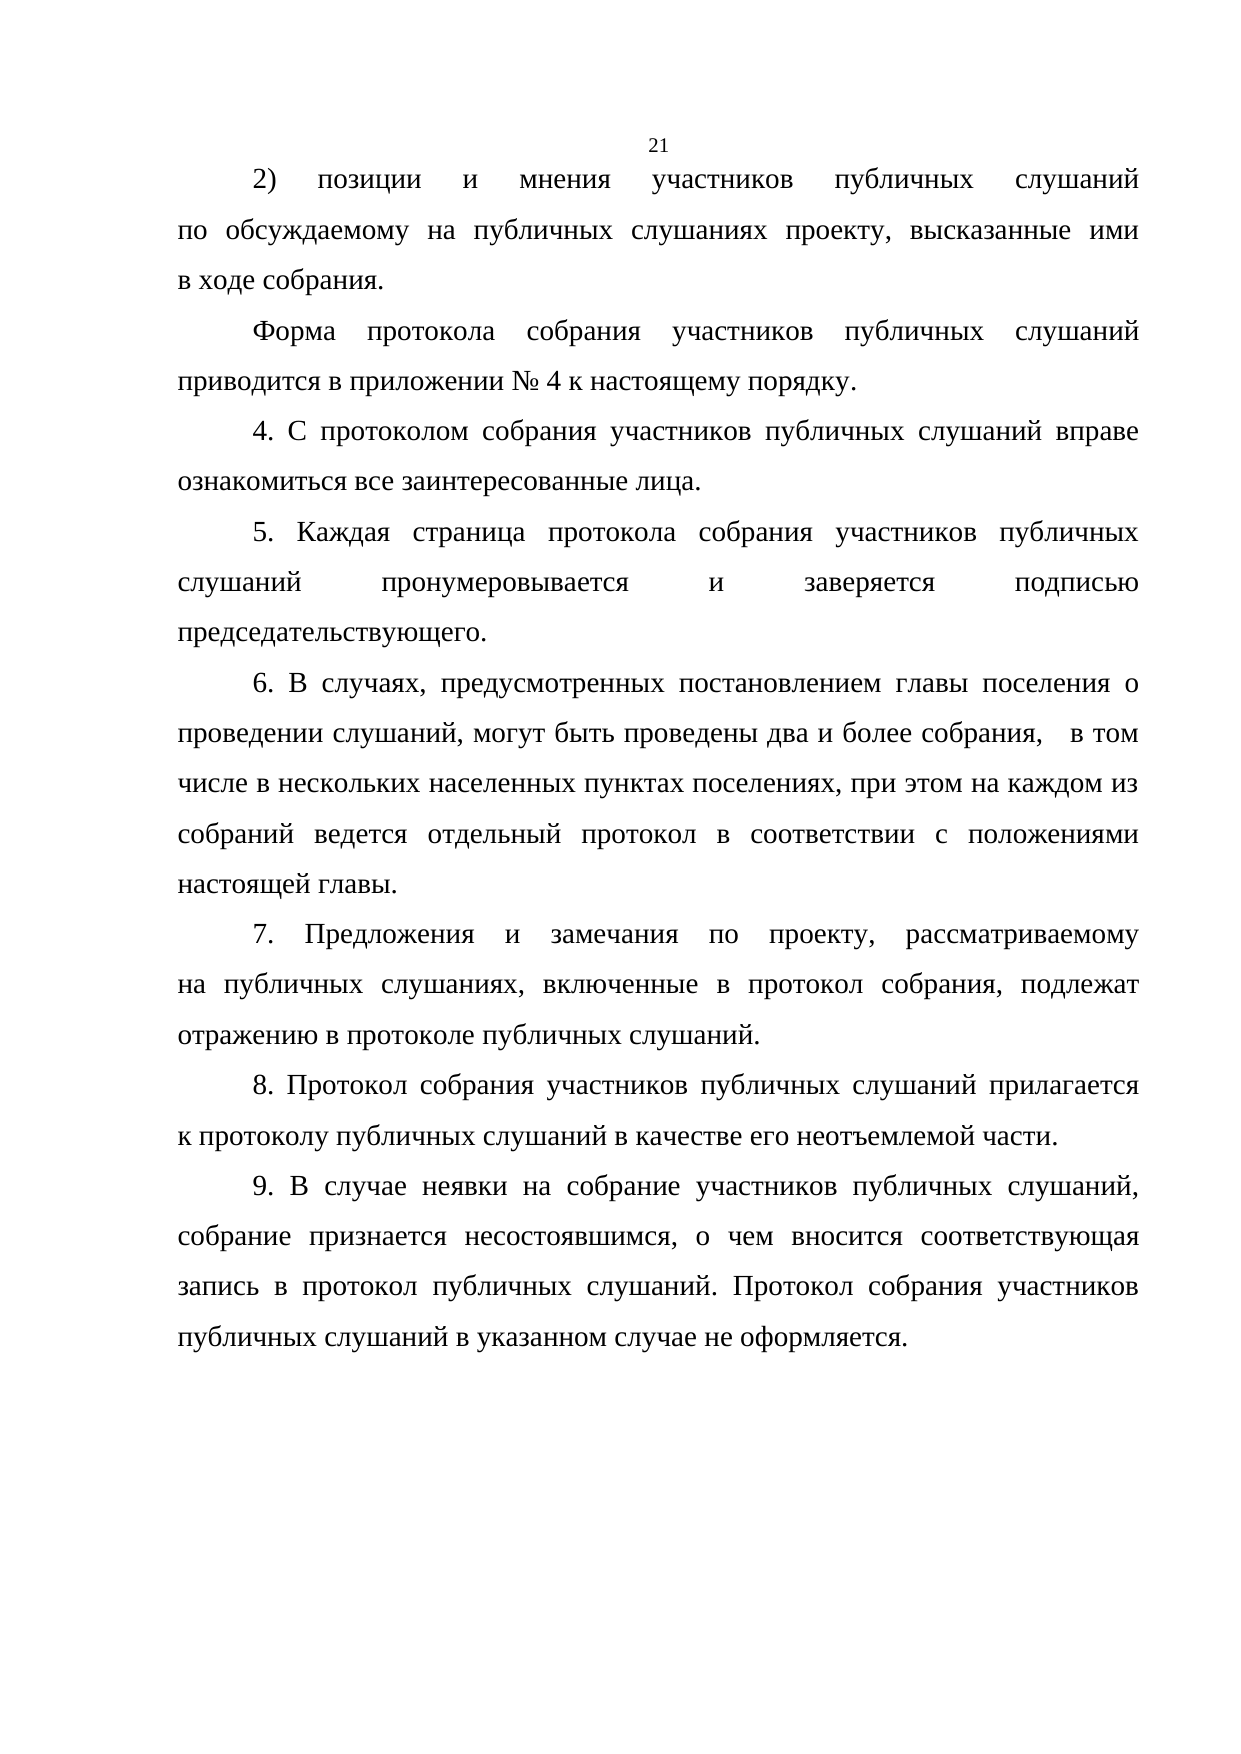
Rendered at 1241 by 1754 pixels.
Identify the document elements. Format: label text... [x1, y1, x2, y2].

text 4. С протоколом собрания участников публичных слушаний вправе ознакомиться все заинтересованные лица. [177, 413, 1140, 497]
text 8. Протокол собрания участников публичных слушаний прилагается к протоколу публичных слушаний в качестве его неотъемлемой части. [177, 1067, 1140, 1151]
text Форма протокола собрания участников публичных слушаний приводится в приложении № 4 к настоящему порядку. [177, 313, 1140, 396]
text 7. Предложения и замечания по проекту, рассматриваемому на публичных слушаниях, включенные в протокол собрания, подлежат отражению в протоколе публичных слушаний. [177, 916, 1140, 1051]
text 9. В случае неявки на собрание участников публичных слушаний, собрание признается несостоявшимся, о чем вносится соответствующая запись в протокол публичных слушаний. Протокол собрания участников публичных слушаний в указанном случае не оформляется. [177, 1168, 1140, 1352]
text 2) позиции и мнения участников публичных слушаний по обсуждаемому на публичных слушаниях проекту, высказанные ими в ходе собрания. [177, 162, 1140, 296]
text 6. В случаях, предусмотренных постановлением главы поселения о проведении слушаний, могут быть проведены два и более собрания, в том числе в нескольких населенных пунктах поселениях, при этом на каждом из собраний ведется отдельный протокол в соответствии с положениями настоящей главы. [177, 665, 1140, 899]
text 5. Каждая страница протокола собрания участников публичных слушаний пронумеровывается и заверяется подписью председательствующего. [177, 514, 1140, 648]
